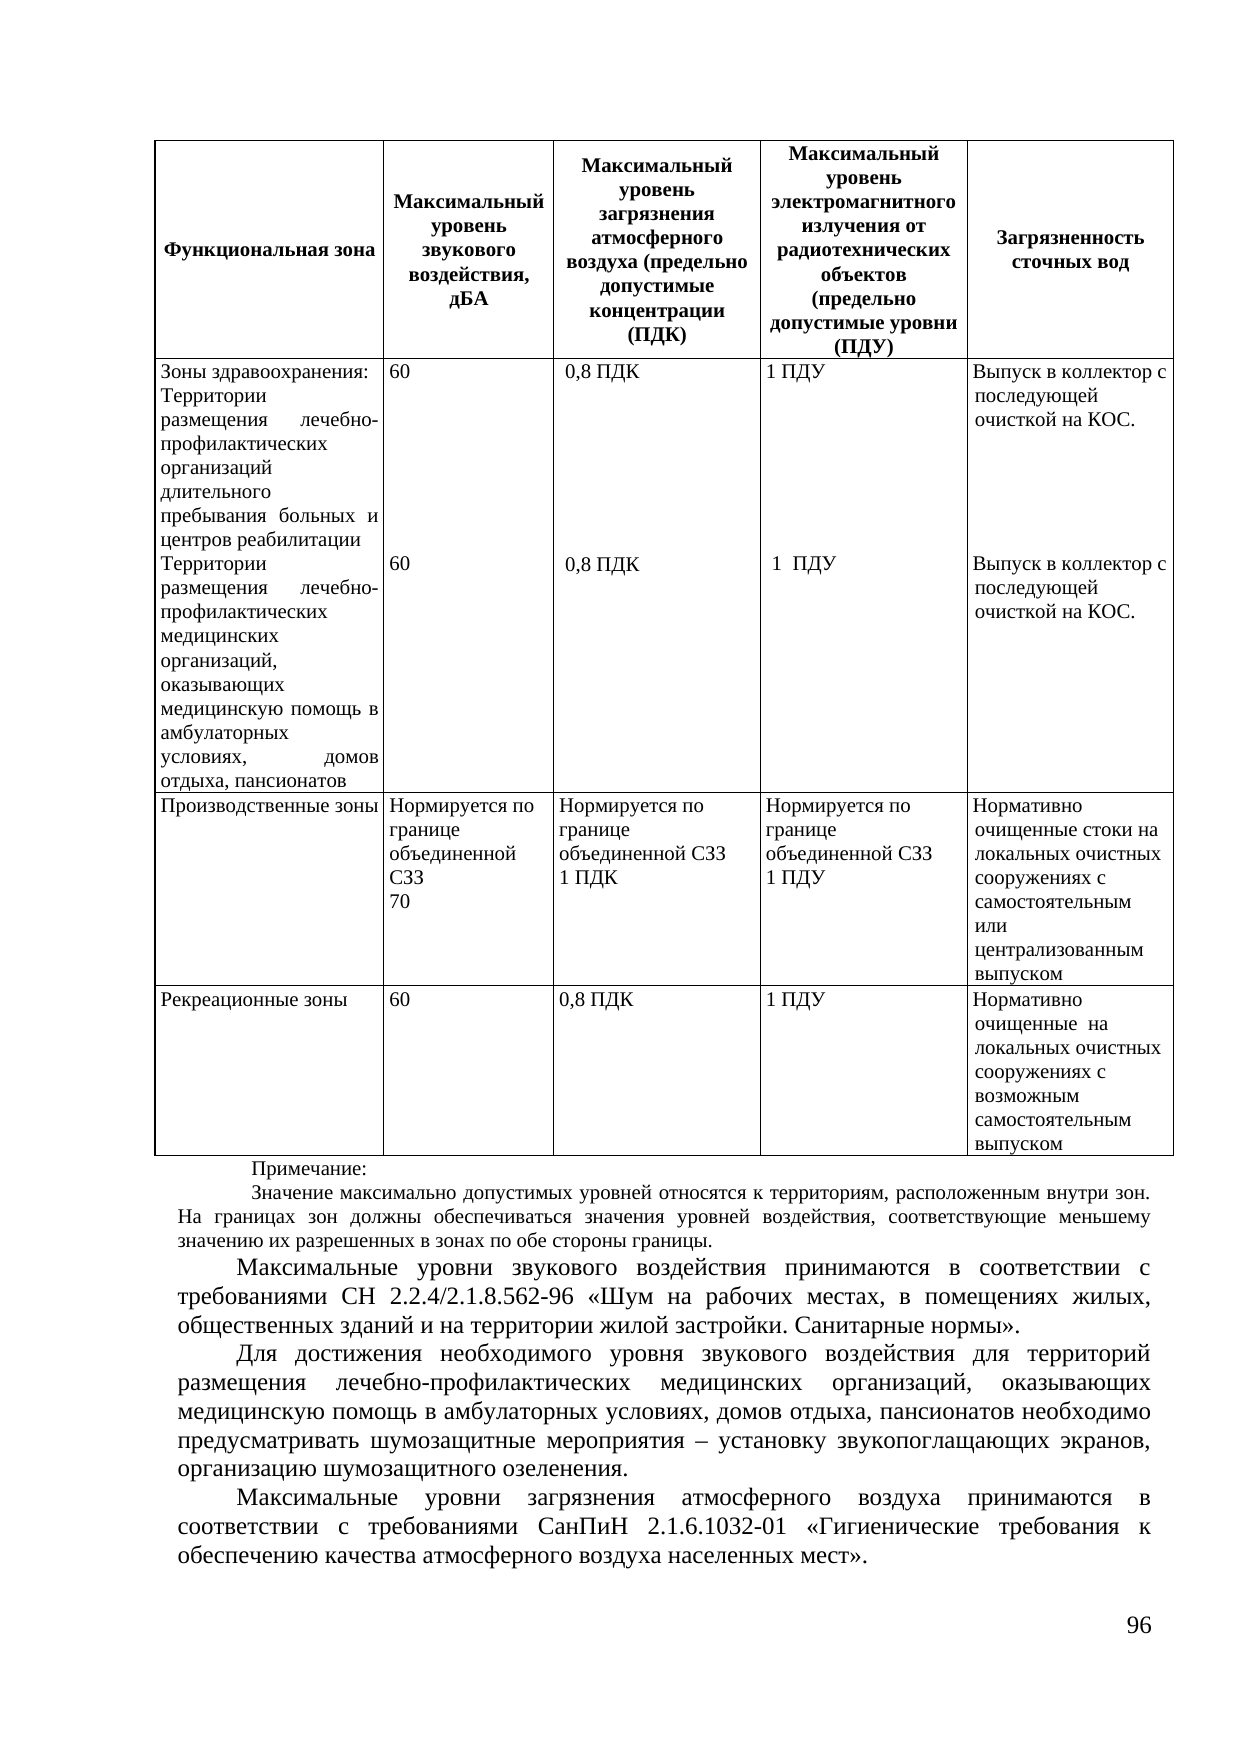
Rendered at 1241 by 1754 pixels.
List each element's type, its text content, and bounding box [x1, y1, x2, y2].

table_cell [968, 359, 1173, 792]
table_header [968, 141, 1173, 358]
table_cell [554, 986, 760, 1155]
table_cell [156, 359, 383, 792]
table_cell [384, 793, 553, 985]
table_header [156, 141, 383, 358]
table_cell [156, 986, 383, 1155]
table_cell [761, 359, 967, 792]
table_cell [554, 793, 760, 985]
text Значение максимально допустимых уровней относятся к территориям, расположенным внутри зон. На границах зон должны обеспечиваться значения уровней воздействия, соответствующие меньшему значению их разрешенных в зонах по обе стороны границы. [177, 1180, 1152, 1252]
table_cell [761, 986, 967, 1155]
text Максимальные уровни звукового воздействия принимаются в соответствии с требованиями СН 2.2.4/2.1.8.562-96 «Шум на рабочих местах, в помещениях жилых, общественных зданий и на территории жилой застройки. Санитарные нормы». [177, 1252, 1152, 1338]
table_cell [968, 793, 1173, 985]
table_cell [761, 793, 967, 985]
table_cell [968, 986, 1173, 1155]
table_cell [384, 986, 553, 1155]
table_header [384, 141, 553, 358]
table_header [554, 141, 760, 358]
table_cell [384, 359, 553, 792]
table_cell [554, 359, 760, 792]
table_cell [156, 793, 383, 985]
text Максимальные уровни загрязнения атмосферного воздуха принимаются в соответствии с требованиями СанПиН 2.1.6.1032-01 «Гигиенические требования к обеспечению качества атмосферного воздуха населенных мест». [177, 1482, 1152, 1568]
text Примечание: [177, 1156, 1152, 1180]
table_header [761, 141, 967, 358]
text Для достижения необходимого уровня звукового воздействия для территорий размещения лечебно-профилактических медицинских организаций, оказывающих медицинскую помощь в амбулаторных условиях, домов отдыха, пансионатов необходимо предусматривать шумозащитные мероприятия – установку звукопоглащающих экранов, организацию шумозащитного озеленения. [177, 1338, 1152, 1482]
